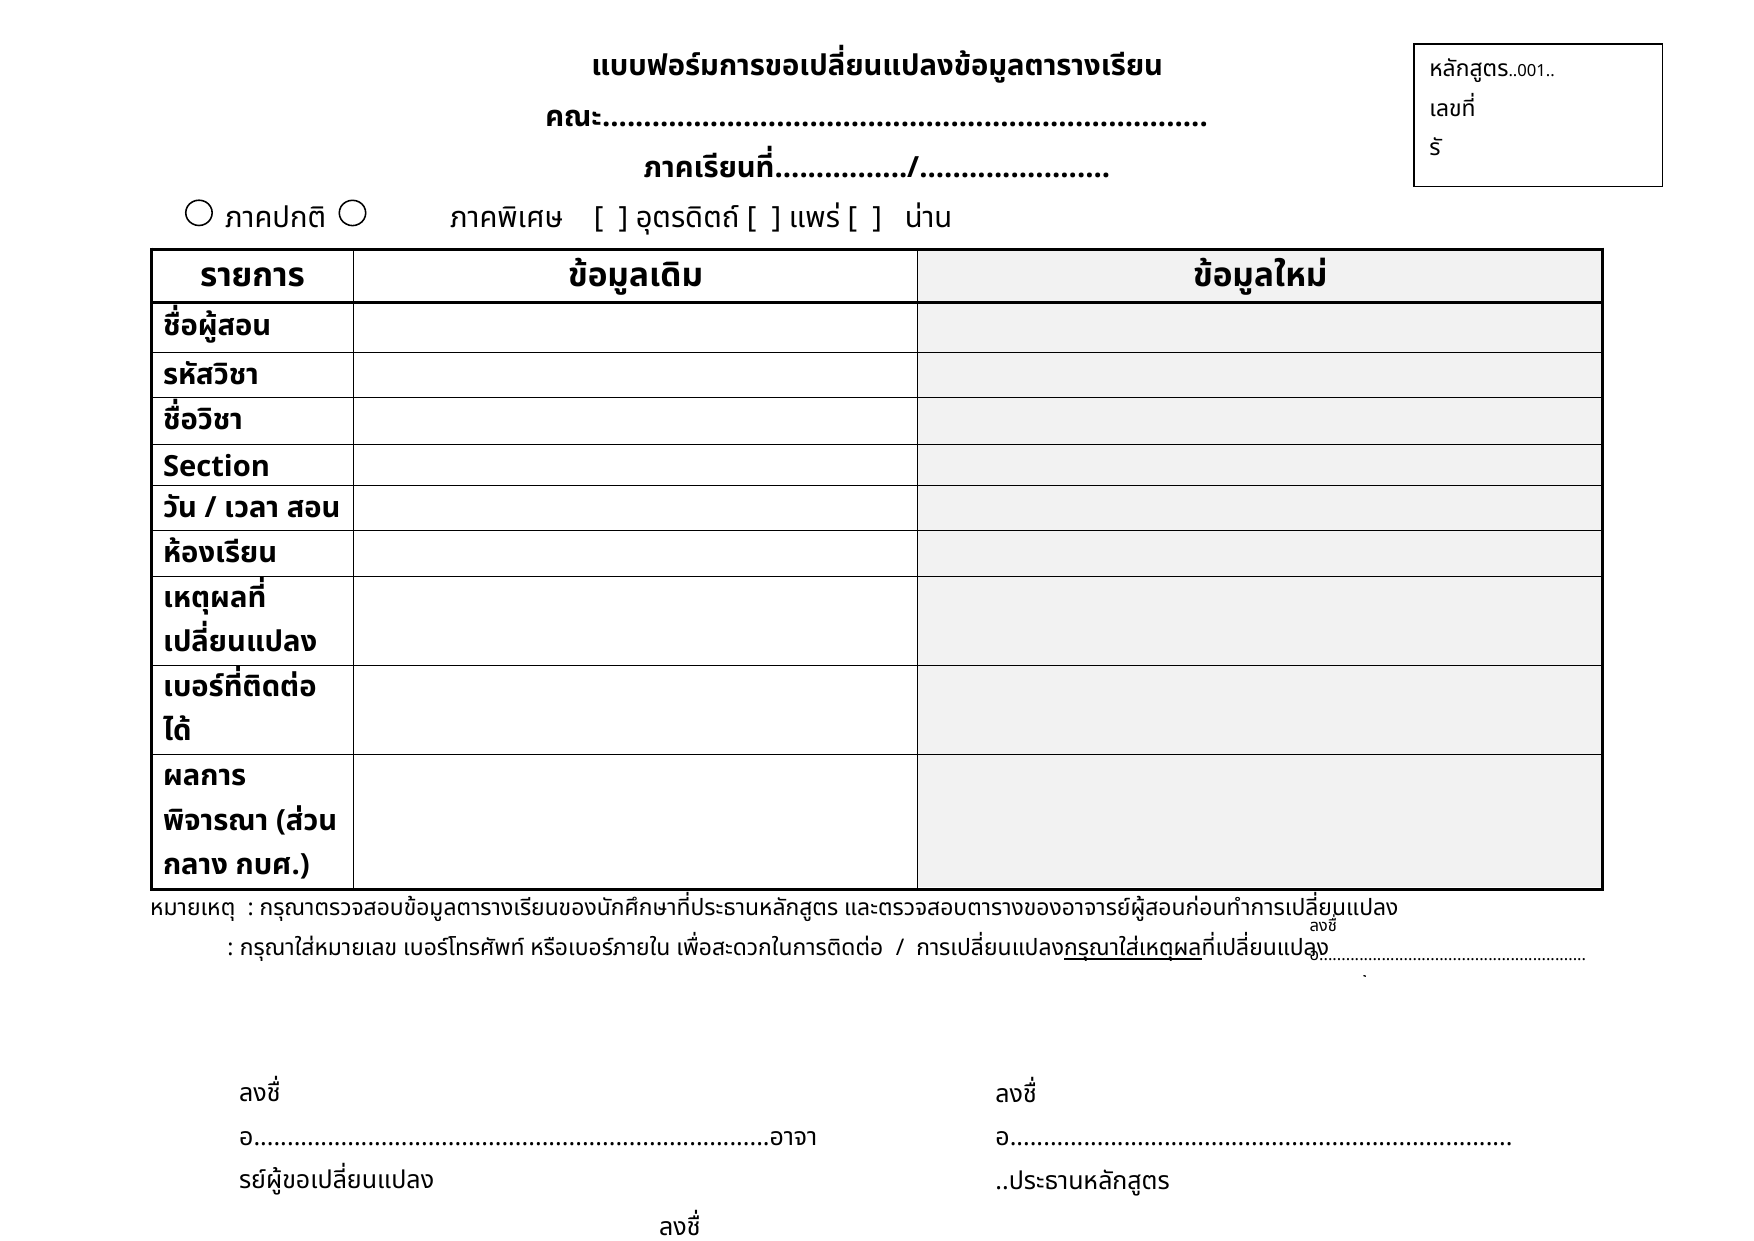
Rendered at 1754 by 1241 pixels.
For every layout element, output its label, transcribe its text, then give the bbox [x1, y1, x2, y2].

table_cell [354, 398, 917, 444]
table_cell เหตุผลที่เปลี่ยนแปลง [153, 577, 353, 665]
table_cell [354, 486, 917, 530]
table_cell [354, 353, 917, 397]
table_cell [918, 666, 1601, 754]
table_cell ชื่อผู้สอน [153, 304, 353, 352]
table_cell ผลการพิจารณา (ส่วนกลาง กบศ.) [153, 755, 353, 887]
table_cell [354, 445, 917, 485]
table_cell ห้องเรียน [153, 531, 353, 576]
table_cell วัน / เวลา สอน [153, 486, 353, 530]
table_cell เบอร์ที่ติดต่อได้ [153, 666, 353, 754]
table_cell [918, 531, 1601, 576]
text คณะ......................................................................... [150, 95, 1413, 139]
table_cell Section [153, 445, 353, 485]
table_cell [354, 304, 917, 352]
table_cell [918, 755, 1601, 887]
text ภาคปกติ ภาคพิเศษ [ ] อุตรดิตถ์ [ ] แพร่ [ ] น่าน [150, 197, 1604, 241]
text แบบฟอร์มการขอเปลี่ยนแปลงข้อมูลตารางเรียน [150, 44, 1413, 88]
table_cell [354, 531, 917, 576]
text หมายเหตุ : กรุณาตรวจสอบข้อมูลตารางเรียนของนักศึกษาที่ประธานหลักสูตร และตรวจสอบตารางของอาจารย์ผู้สอนก่อนทำการเปลี่ยนแปลง : กรุณาใส่หมายเลข เบอร์โทรศัพท์ หรือเบอร์ภายใน เพื่อสะดวกในการติดต่อ / การเปลี่ยนแปลงกรุณาใส่เหตุผลที่เปลี่ยนแปลง [150, 891, 1604, 998]
table_header ข้อมูลใหม่ [918, 251, 1601, 301]
table_header ข้อมูลเดิม [354, 251, 917, 301]
table_cell ชื่อวิชา [153, 398, 353, 444]
table_cell [918, 445, 1601, 485]
table_cell [918, 577, 1601, 665]
table_cell [918, 304, 1601, 352]
table_cell [918, 398, 1601, 444]
table_cell [354, 577, 917, 665]
table_cell [354, 666, 917, 754]
table_cell [918, 486, 1601, 530]
table_cell รหัสวิชา [153, 353, 353, 397]
text ภาคเรียนที่................/....................... [150, 146, 1604, 190]
table_cell [918, 353, 1601, 397]
table_header รายการ [153, 251, 353, 301]
table_cell [354, 755, 917, 887]
